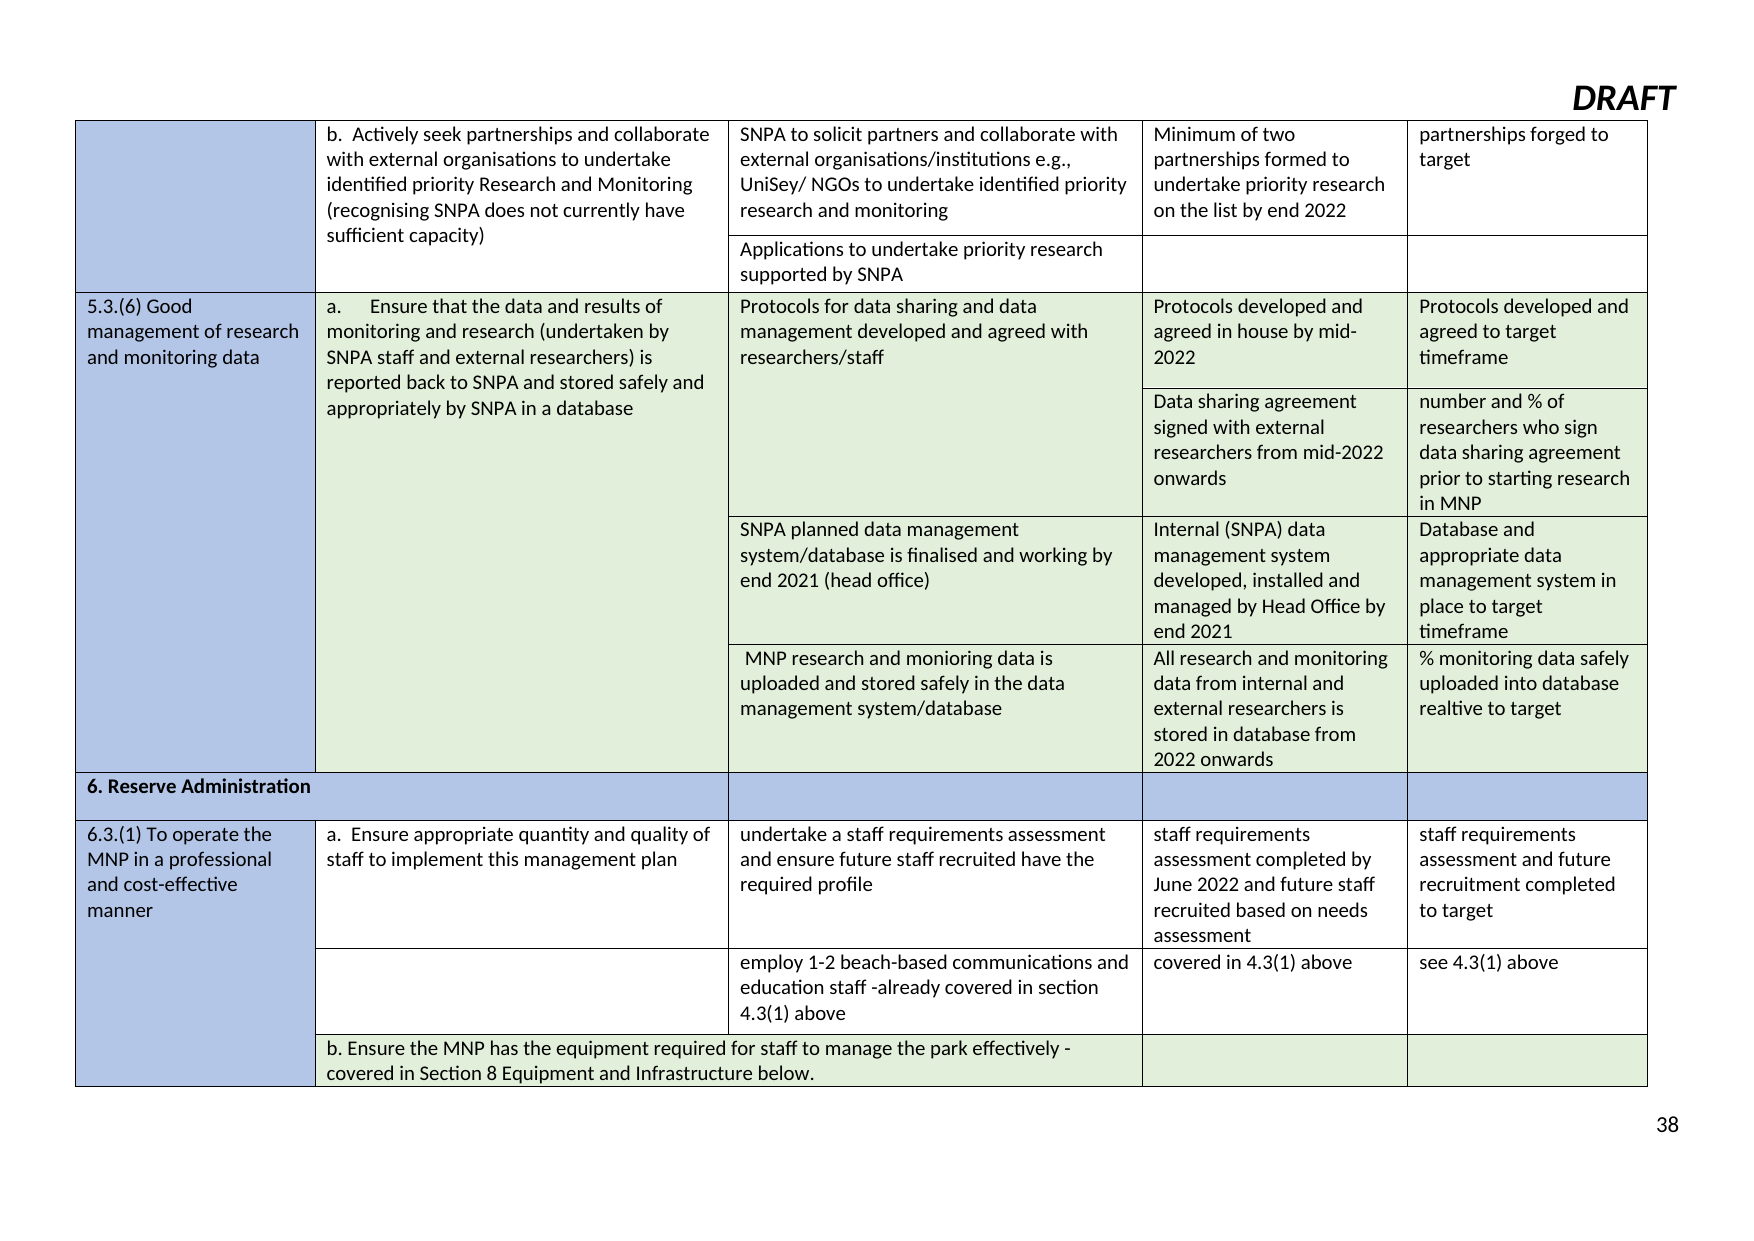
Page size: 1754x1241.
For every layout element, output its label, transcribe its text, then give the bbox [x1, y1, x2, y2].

table_cell [1408, 236, 1647, 292]
table_cell undertake a staff requirements assessment and ensure future staff recruited have the required profile [729, 821, 1142, 948]
table_cell Database and appropriate data management system in place to target timeframe [1408, 517, 1647, 644]
table_cell All research and monitoring data from internal and external researchers is stored in database from 2022 onwards [1143, 645, 1407, 772]
table_cell MNP research and monioring data is uploaded and stored safely in the data management system/database [729, 645, 1142, 772]
table_cell 6.3.(1) To operate the MNP in a professional and cost-effective manner [76, 821, 315, 1086]
table_cell Applications to undertake priority research supported by SNPA [729, 236, 1142, 292]
table_cell Protocols developed and agreed in house by mid-2022 [1143, 293, 1407, 387]
table_cell [1143, 773, 1407, 820]
table_cell [1408, 1035, 1647, 1086]
table_cell Protocols for data sharing and data management developed and agreed with researchers/staff [729, 293, 1142, 516]
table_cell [316, 1035, 1142, 1086]
table_cell Protocols developed and agreed to target timeframe [1408, 293, 1647, 387]
table_cell covered in 4.3(1) above [1143, 949, 1407, 1034]
table_cell [1143, 1035, 1407, 1086]
table_cell SNPA planned data management system/database is finalised and working by end 2021 (head office) [729, 517, 1142, 644]
table_cell [1143, 236, 1407, 292]
table_cell 5.3.(6) Good management of research and monitoring data [76, 293, 315, 772]
table_cell b. Actively seek partnerships and collaborate with external organisations to undertake identified priority Research and Monitoring (recognising SNPA does not currently have sufficient capacity) [316, 121, 728, 292]
table_cell staff requirements assessment and future recruitment completed to target [1408, 821, 1647, 948]
table_cell Internal (SNPA) data management system developed, installed and managed by Head Office by end 2021 [1143, 517, 1407, 644]
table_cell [76, 121, 315, 292]
table_cell see 4.3(1) above [1408, 949, 1647, 1034]
table_cell [1408, 773, 1647, 820]
table_cell % monitoring data safely uploaded into database realtive to target [1408, 645, 1647, 772]
table_cell a. Ensure that the data and results of monitoring and research (undertaken by SNPA staff and external researchers) is reported back to SNPA and stored safely and appropriately by SNPA in a database [316, 293, 728, 772]
table_cell Data sharing agreement signed with external researchers from mid-2022 onwards [1143, 389, 1407, 516]
table_cell number and % of researchers who sign data sharing agreement prior to starting research in MNP [1408, 389, 1647, 516]
table_cell employ 1-2 beach-based communications and education staff -already covered in section 4.3(1) above [729, 949, 1142, 1034]
table_cell Minimum of two partnerships formed to undertake priority research on the list by end 2022 [1143, 121, 1407, 235]
table_cell [316, 949, 728, 1034]
table_cell 6. Reserve Administration [76, 773, 728, 820]
table_cell partnerships forged to target [1408, 121, 1647, 235]
table_cell a. Ensure appropriate quantity and quality of staff to implement this management plan [316, 821, 728, 948]
table_cell SNPA to solicit partners and collaborate with external organisations/institutions e.g., UniSey/ NGOs to undertake identified priority research and monitoring [729, 121, 1142, 235]
table_cell staff requirements assessment completed by June 2022 and future staff recruited based on needs assessment [1143, 821, 1407, 948]
table_cell [729, 773, 1142, 820]
